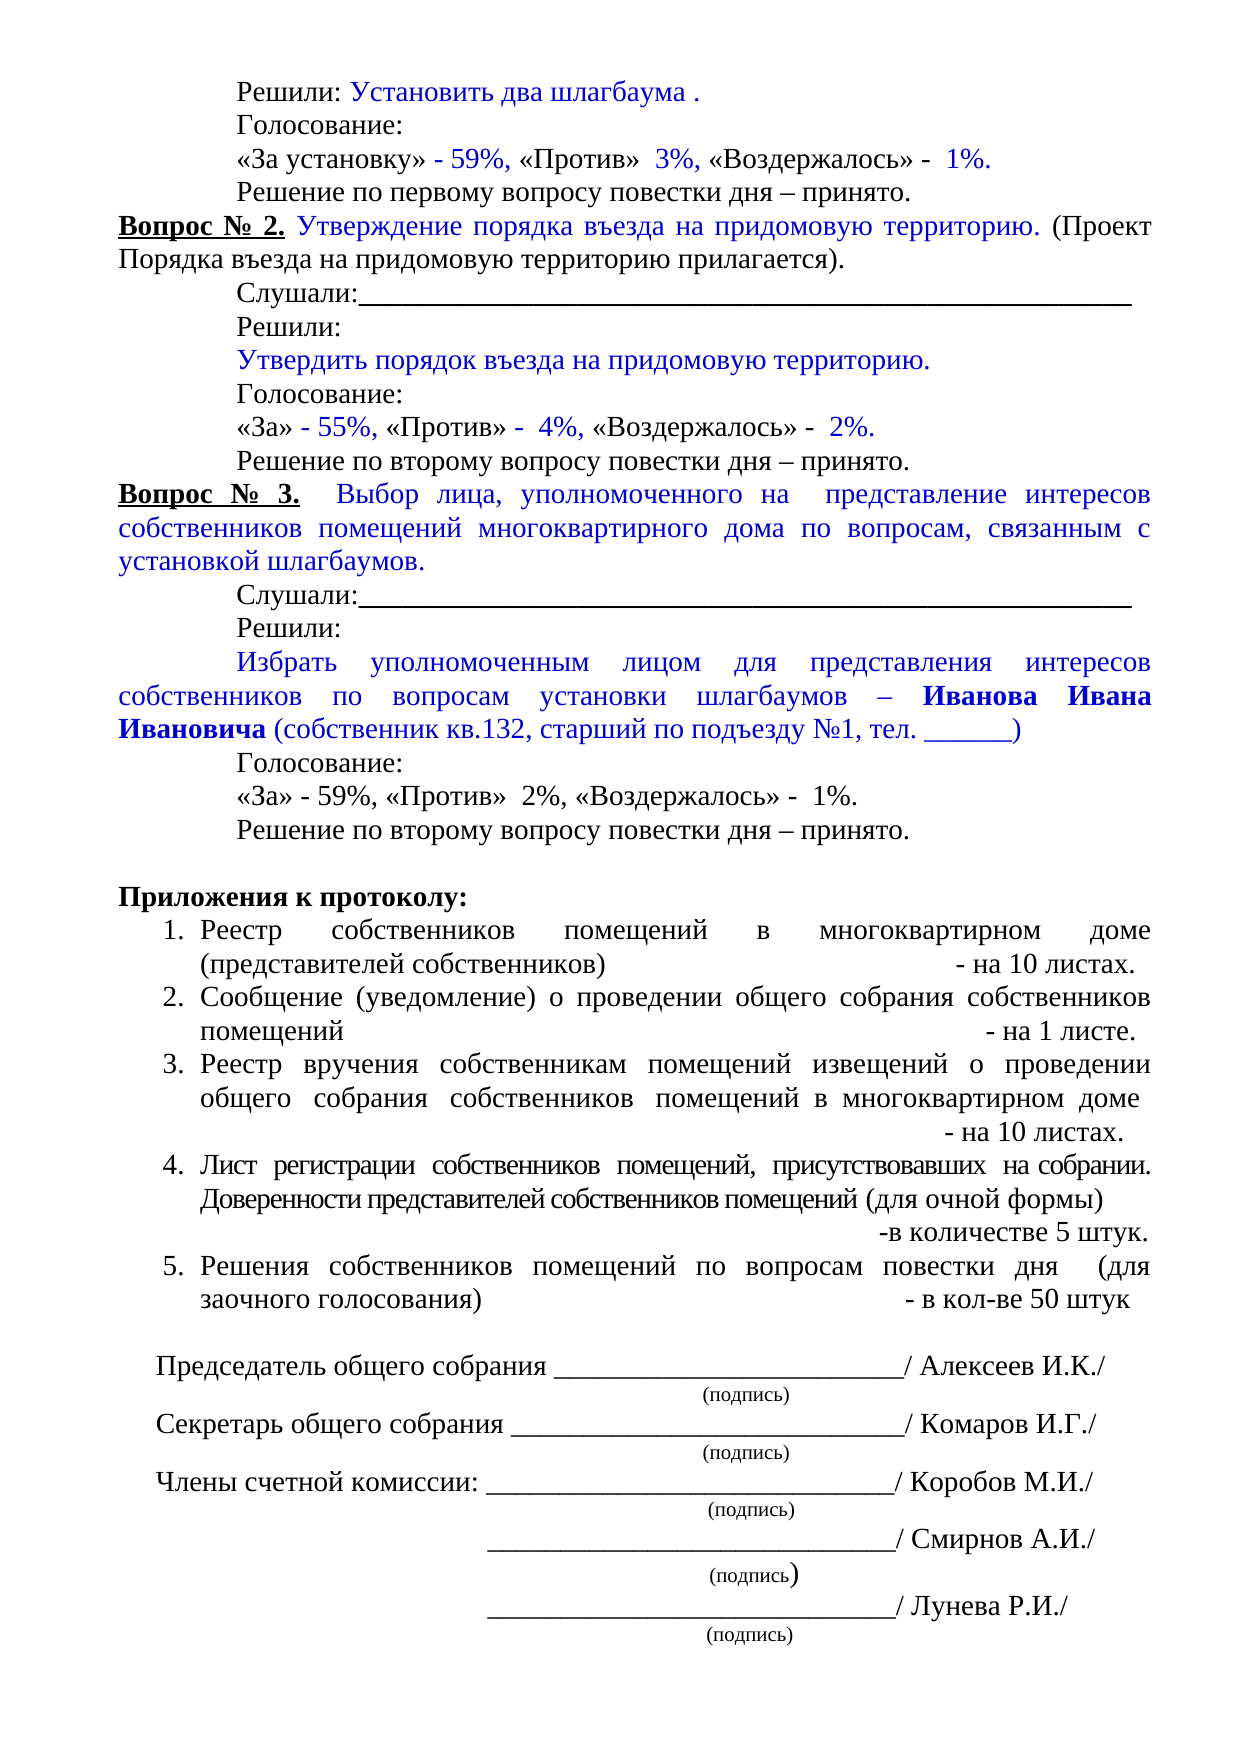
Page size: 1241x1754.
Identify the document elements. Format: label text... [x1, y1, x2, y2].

text (подпись) [156, 1497, 1152, 1521]
text «За» - 59%, «Против» 2%, «Воздержалось» - 1%. [118, 778, 1152, 812]
list Сообщение (уведомление) о проведении общего собрания собственников помещений - на 1 листе. [162, 979, 1152, 1047]
text Решили: [118, 309, 1152, 342]
text (подпись) [156, 1439, 1152, 1464]
text Слушали:_____________________________________________________ [118, 275, 1152, 309]
text Решили: Установить два шлагбаума . [118, 74, 1152, 107]
text «За» - 55%, «Против» - 4%, «Воздержалось» - 2%. [118, 409, 1152, 443]
text Вопрос № 3. Выбор лица, уполномоченного на представление интересов собственников помещений многоквартирного дома по вопросам, связанным с установкой шлагбаумов. [118, 476, 1152, 577]
text (подпись) [156, 1382, 1152, 1406]
text ____________________________/ Смирнов А.И./ [156, 1521, 1152, 1555]
text Решение по второму вопросу повестки дня – принято. [118, 443, 1152, 476]
text Голосование: [118, 107, 1152, 141]
text Решение по второму вопросу повестки дня – принято. [118, 812, 1152, 845]
text (подпись) [156, 1555, 1152, 1588]
text Слушали:_____________________________________________________ [118, 577, 1152, 611]
text Председатель общего собрания ________________________/ Алексеев И.К./ [156, 1348, 1152, 1382]
text ____________________________/ Лунева Р.И./ [156, 1588, 1152, 1622]
text Решили: [118, 611, 1152, 644]
text Секретарь общего собрания ___________________________/ Комаров И.Г./ [156, 1406, 1152, 1439]
text Приложения к протоколу: [118, 879, 1152, 912]
list -в количестве 5 штук. [193, 1214, 1152, 1248]
list Реестр собственников помещений в многоквартирном доме (представителей собственников) - на 10 листах. [162, 912, 1152, 979]
text Утвердить порядок въезда на придомовую территорию. [118, 342, 1152, 376]
list Решения собственников помещений по вопросам повестки дня (для заочного голосования) - в кол-ве 50 штук [162, 1248, 1152, 1315]
text Избрать уполномоченным лицом для представления интересов собственников по вопросам установки шлагбаумов – Иванова Ивана Ивановича (собственник кв.132, старший по подъезду №1, тел. ______) [118, 644, 1152, 745]
list Лист регистрации собственников помещений, присутствовавших на собрании. Доверенности представителей собственников помещений (для очной формы) [162, 1147, 1152, 1214]
text (подпись) [156, 1622, 1152, 1646]
list - на 10 листах. [193, 1114, 1152, 1147]
text Решение по первому вопросу повестки дня – принято. [118, 174, 1152, 208]
text Голосование: [118, 376, 1152, 409]
text Голосование: [118, 745, 1152, 778]
text Вопрос № 2. Утверждение порядка въезда на придомовую территорию. (Проект Порядка въезда на придомовую территорию прилагается). [118, 208, 1152, 275]
text «За установку» - 59%, «Против» 3%, «Воздержалось» - 1%. [118, 141, 1152, 174]
text Члены счетной комиссии: ____________________________/ Коробов М.И./ [156, 1464, 1152, 1497]
list Реестр вручения собственникам помещений извещений о проведении общего собрания собственников помещений в многоквартирном доме [162, 1047, 1152, 1114]
